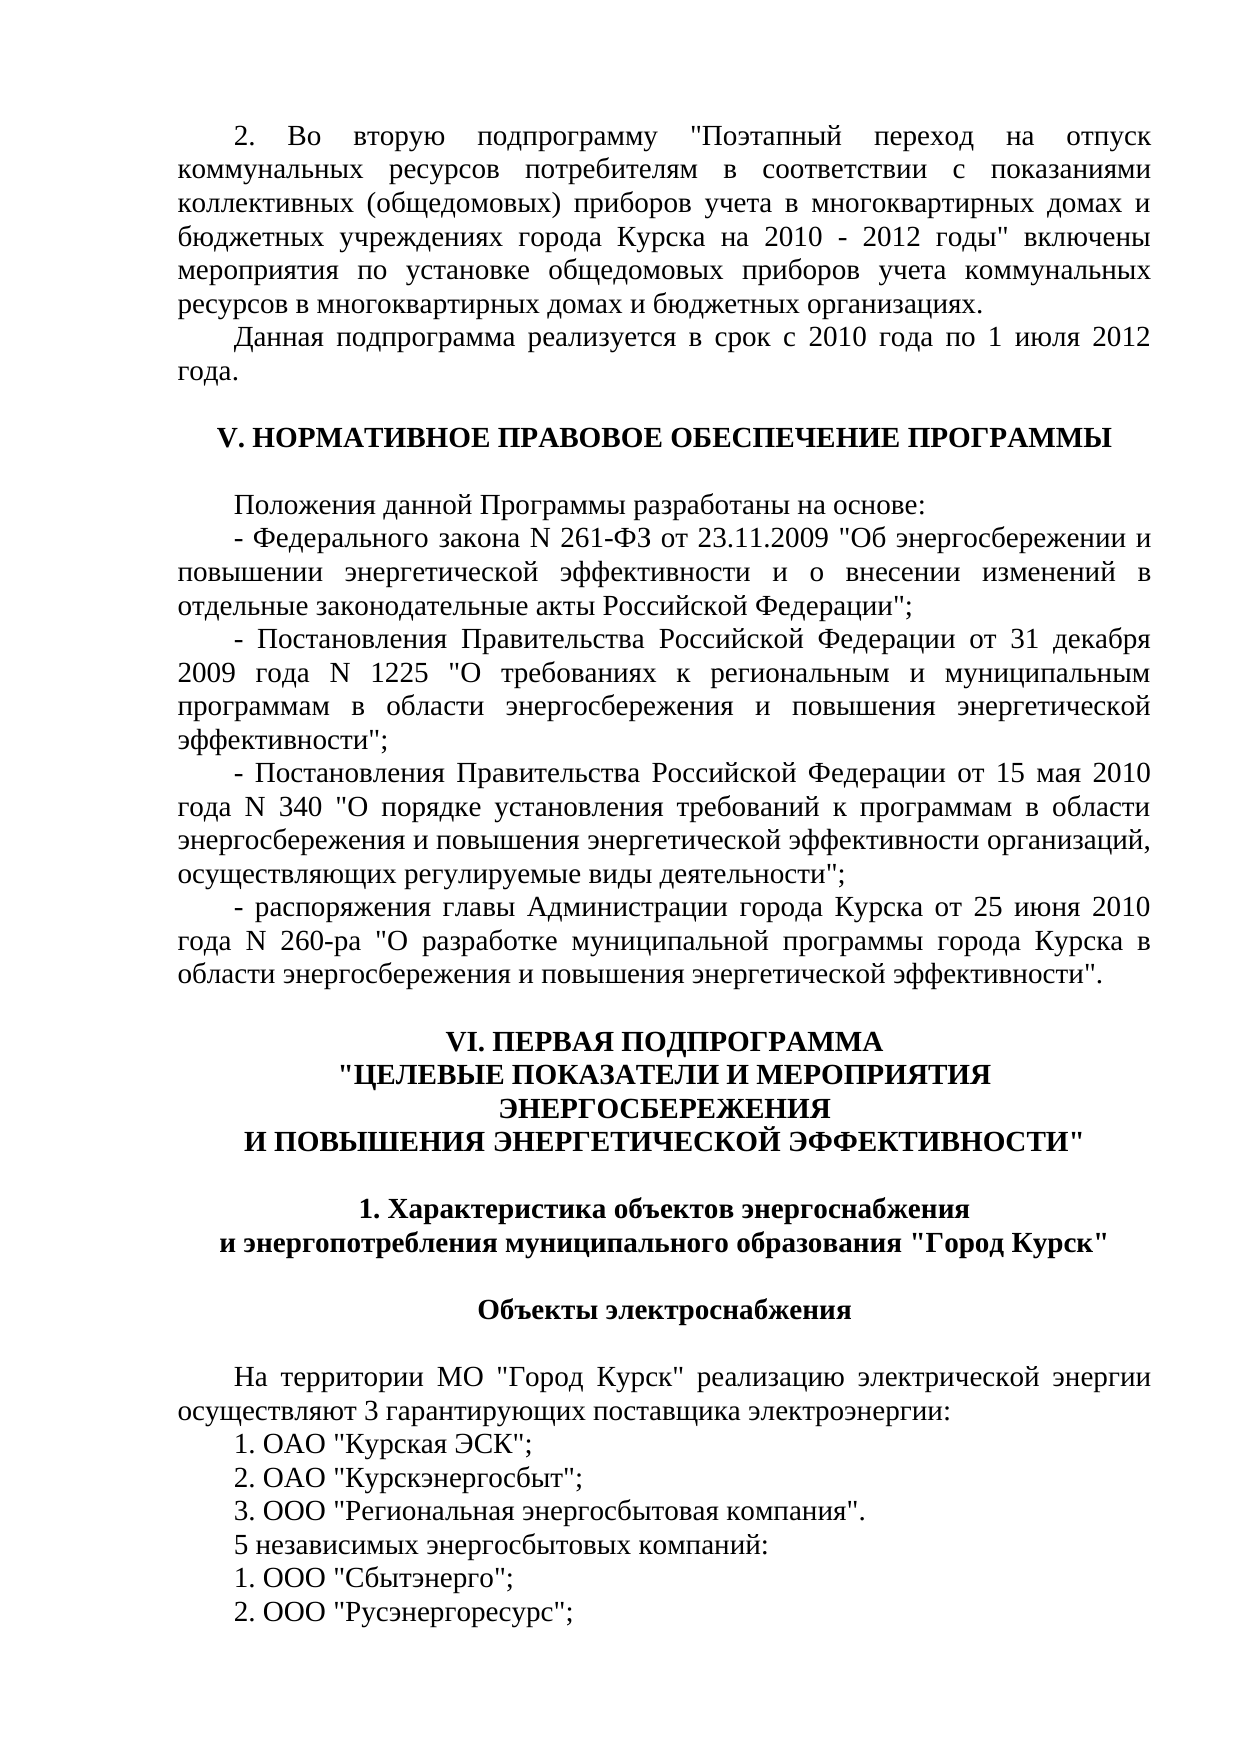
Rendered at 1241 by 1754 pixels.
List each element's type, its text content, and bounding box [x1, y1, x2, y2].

text V. НОРМАТИВНОЕ ПРАВОВОЕ ОБЕСПЕЧЕНИЕ ПРОГРАММЫ [177, 420, 1152, 453]
text и энергопотребления муниципального образования "Город Курск" [177, 1225, 1152, 1258]
text 1. ОАО "Курская ЭСК"; [177, 1426, 1152, 1460]
text Данная подпрограмма реализуется в срок с 2010 года по 1 июля 2012 года. [177, 319, 1152, 386]
text - Постановления Правительства Российской Федерации от 15 мая 2010 года N 340 "О порядке установления требований к программам в области энергосбережения и повышения энергетической эффективности организаций, осуществляющих регулируемые виды деятельности"; [177, 755, 1152, 889]
text 1. ООО "Сбытэнерго"; [177, 1560, 1152, 1594]
text VI. ПЕРВАЯ ПОДПРОГРАММА [177, 1024, 1152, 1057]
text 2. ОАО "Курскэнергосбыт"; [177, 1460, 1152, 1493]
text - Федерального закона N 261-ФЗ от 23.11.2009 "Об энергосбережении и повышении энергетической эффективности и о внесении изменений в отдельные законодательные акты Российской Федерации"; [177, 521, 1152, 621]
text - распоряжения главы Администрации города Курска от 25 июня 2010 года N 260-ра "О разработке муниципальной программы города Курска в области энергосбережения и повышения энергетической эффективности". [177, 889, 1152, 990]
text И ПОВЫШЕНИЯ ЭНЕРГЕТИЧЕСКОЙ ЭФФЕКТИВНОСТИ" [177, 1124, 1152, 1158]
text 2. ООО "Русэнергоресурс"; [177, 1594, 1152, 1627]
text 3. ООО "Региональная энергосбытовая компания". [177, 1493, 1152, 1527]
text 2. Во вторую подпрограмму "Поэтапный переход на отпуск коммунальных ресурсов потребителям в соответствии с показаниями коллективных (общедомовых) приборов учета в многоквартирных домах и бюджетных учреждениях города Курска на 2010 - 2012 годы" включены мероприятия по установке общедомовых приборов учета коммунальных ресурсов в многоквартирных домах и бюджетных организациях. [177, 118, 1152, 319]
text Объекты электроснабжения [177, 1292, 1152, 1326]
text Положения данной Программы разработаны на основе: [177, 487, 1152, 521]
text На территории МО "Город Курск" реализацию электрической энергии осуществляют 3 гарантирующих поставщика электроэнергии: [177, 1359, 1152, 1426]
text "ЦЕЛЕВЫЕ ПОКАЗАТЕЛИ И МЕРОПРИЯТИЯ ЭНЕРГОСБЕРЕЖЕНИЯ [177, 1057, 1152, 1124]
text - Постановления Правительства Российской Федерации от 31 декабря 2009 года N 1225 "О требованиях к региональным и муниципальным программам в области энергосбережения и повышения энергетической эффективности"; [177, 621, 1152, 755]
text 1. Характеристика объектов энергоснабжения [177, 1191, 1152, 1225]
text 5 независимых энергосбытовых компаний: [177, 1527, 1152, 1560]
